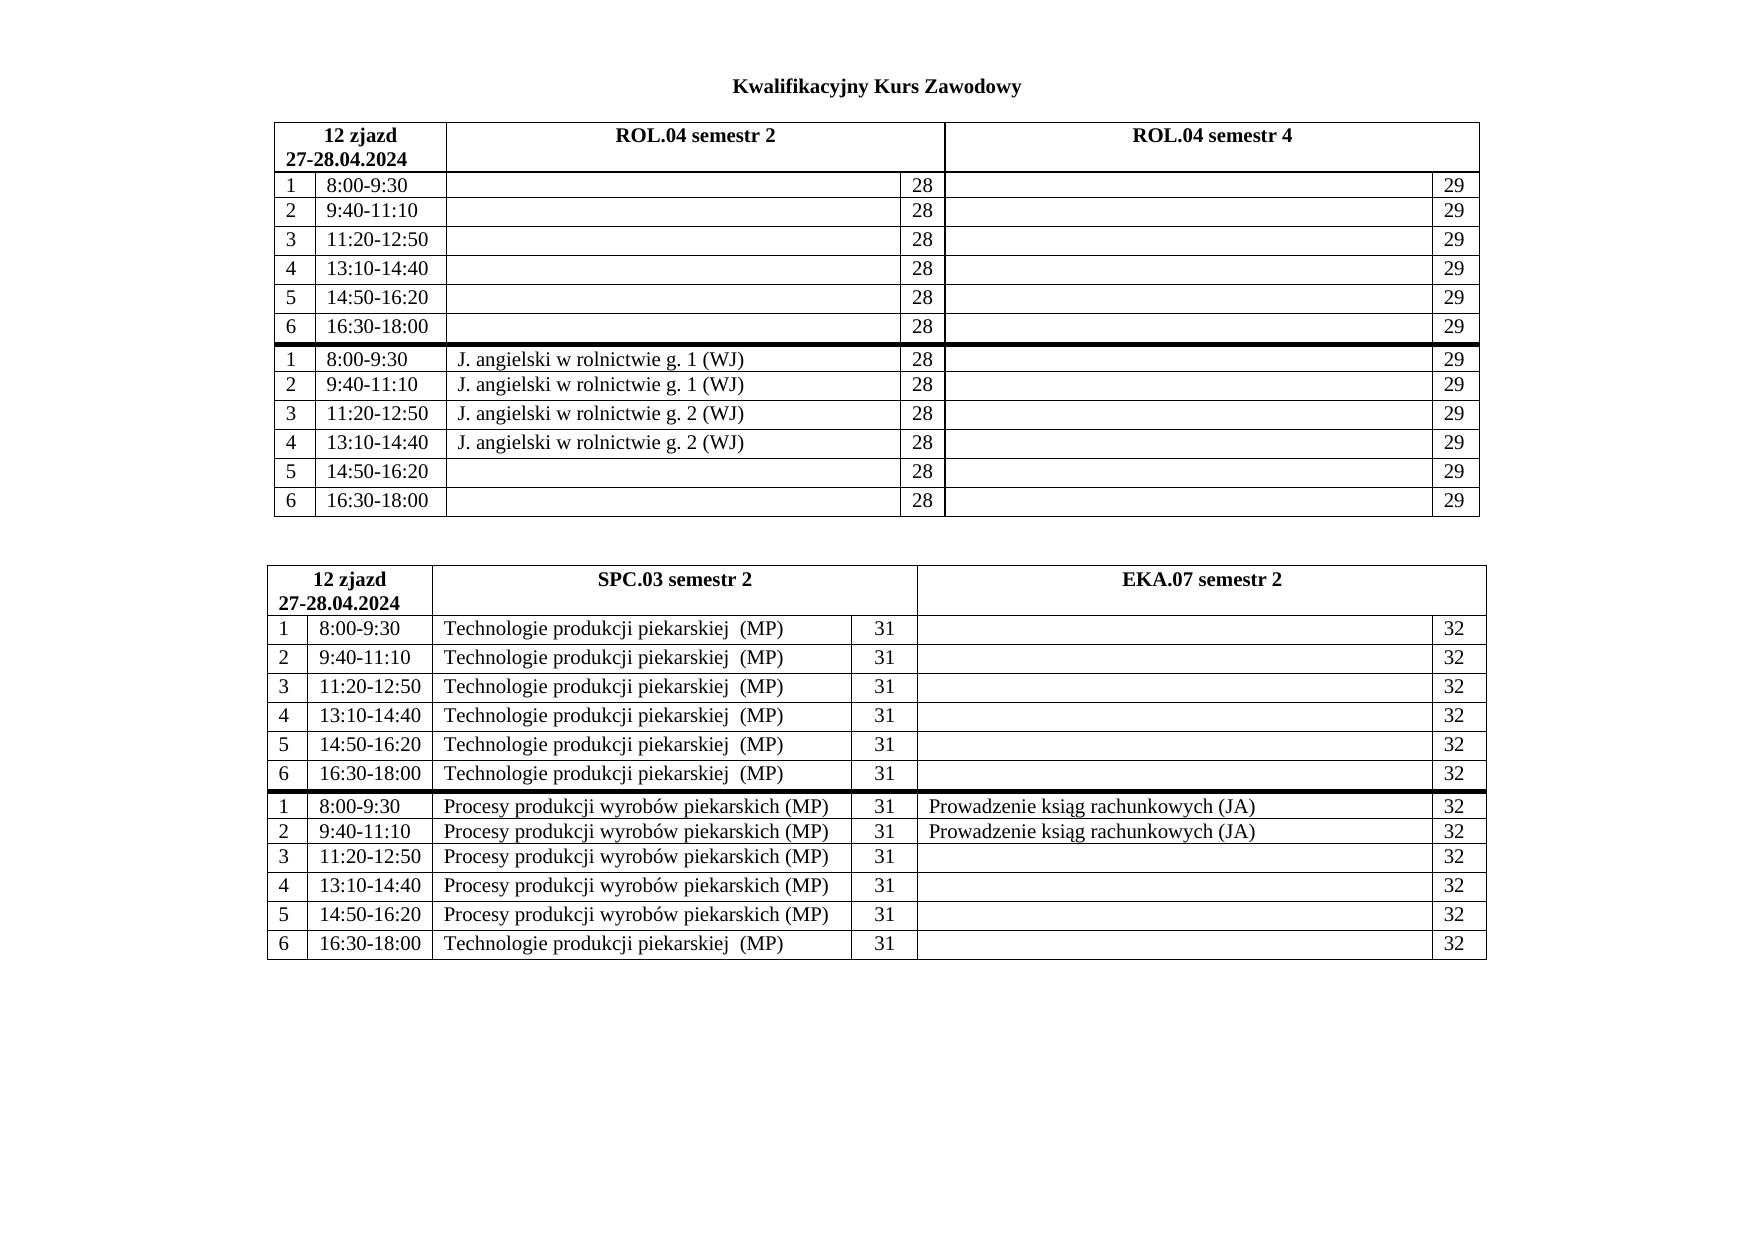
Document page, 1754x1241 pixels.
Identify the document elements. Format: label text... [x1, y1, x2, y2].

table_cell 3 [275, 227, 315, 255]
table_cell J. angielski w rolnictwie g. 1 (WJ) [447, 347, 900, 371]
table_cell [946, 430, 1432, 458]
table_cell 31 [852, 645, 917, 673]
table_cell 1 [275, 173, 315, 197]
table_cell [918, 873, 1432, 901]
table_cell 32 [1433, 873, 1486, 901]
table_cell 32 [1433, 703, 1486, 731]
table_cell 29 [1433, 347, 1479, 371]
table_cell 5 [275, 285, 315, 313]
table_cell Procesy produkcji wyrobów piekarskich (MP) [433, 873, 851, 901]
table_cell 28 [901, 430, 944, 458]
table_cell 6 [275, 488, 315, 516]
table_cell 28 [901, 459, 944, 487]
table_cell 31 [852, 794, 917, 818]
table_cell 29 [1433, 488, 1479, 516]
table_cell 13:10-14:40 [308, 703, 432, 731]
table_cell Technologie produkcji piekarskiej (MP) [433, 732, 851, 760]
table_cell [447, 227, 900, 255]
table_cell Technologie produkcji piekarskiej (MP) [433, 616, 851, 644]
table_cell 28 [901, 314, 944, 342]
table_cell 28 [901, 488, 944, 516]
table_header 12 zjazd 27-28.04.2024 [268, 566, 432, 614]
table_cell 29 [1433, 372, 1479, 400]
table_cell 9:40-11:10 [316, 198, 446, 226]
table_header EKA.07 semestr 2 [918, 566, 1486, 614]
table_cell [447, 314, 900, 342]
table_cell [447, 488, 900, 516]
table_cell 16:30-18:00 [308, 761, 432, 789]
table_header 12 zjazd 27-28.04.2024 [275, 123, 446, 171]
table_cell [918, 703, 1432, 731]
table_cell 11:20-12:50 [308, 844, 432, 872]
table_cell 9:40-11:10 [308, 819, 432, 843]
table_cell 32 [1433, 732, 1486, 760]
table_cell 14:50-16:20 [316, 285, 446, 313]
table_cell 1 [268, 616, 307, 644]
table_cell J. angielski w rolnictwie g. 2 (WJ) [447, 430, 900, 458]
table_cell 28 [901, 256, 944, 284]
table_cell [946, 314, 1432, 342]
table_cell [918, 732, 1432, 760]
table_cell 1 [268, 794, 307, 818]
table_cell 31 [852, 761, 917, 789]
table_cell 14:50-16:20 [308, 902, 432, 930]
table_cell 29 [1433, 401, 1479, 429]
table_cell [918, 761, 1432, 789]
table_cell 28 [901, 198, 944, 226]
table_cell 2 [268, 819, 307, 843]
table_cell [918, 902, 1432, 930]
table_cell [946, 401, 1432, 429]
table_cell [918, 844, 1432, 872]
table_cell [946, 347, 1432, 371]
table_cell 31 [852, 902, 917, 930]
table_cell 31 [852, 616, 917, 644]
table_cell 29 [1433, 198, 1479, 226]
table_cell 28 [901, 285, 944, 313]
table_cell 14:50-16:20 [316, 459, 446, 487]
table_header ROL.04 semestr 2 [447, 123, 944, 171]
table_cell 8:00-9:30 [308, 794, 432, 818]
table_cell 2 [275, 198, 315, 226]
text Kwalifikacyjny Kurs Zawodowy [148, 74, 1606, 98]
table_cell 16:30-18:00 [316, 314, 446, 342]
table_cell [447, 198, 900, 226]
table_header SPC.03 semestr 2 [433, 566, 917, 614]
table_cell 14:50-16:20 [308, 732, 432, 760]
table_cell 4 [275, 430, 315, 458]
table_cell Prowadzenie ksiąg rachunkowych (JA) [918, 794, 1432, 818]
table_cell [918, 674, 1432, 702]
table_cell 13:10-14:40 [308, 873, 432, 901]
table_cell [447, 256, 900, 284]
table_cell 32 [1433, 902, 1486, 930]
table_cell 11:20-12:50 [316, 227, 446, 255]
table_cell 29 [1433, 285, 1479, 313]
table_cell 13:10-14:40 [316, 430, 446, 458]
table_cell 13:10-14:40 [316, 256, 446, 284]
table_cell 32 [1433, 761, 1486, 789]
table_cell 29 [1433, 314, 1479, 342]
table_cell Technologie produkcji piekarskiej (MP) [433, 645, 851, 673]
table_cell 31 [852, 703, 917, 731]
table_cell 31 [852, 873, 917, 901]
table_cell 11:20-12:50 [308, 674, 432, 702]
table_cell Prowadzenie ksiąg rachunkowych (JA) [918, 819, 1432, 843]
table_cell 29 [1433, 173, 1479, 197]
table_cell 3 [275, 401, 315, 429]
table_cell 32 [1433, 931, 1486, 959]
table_cell 31 [852, 931, 917, 959]
table_cell 31 [852, 732, 917, 760]
table_cell 5 [268, 902, 307, 930]
table_cell 11:20-12:50 [316, 401, 446, 429]
table_cell 2 [268, 645, 307, 673]
table_cell 6 [275, 314, 315, 342]
table_cell 29 [1433, 256, 1479, 284]
table_cell 2 [275, 372, 315, 400]
table_cell 28 [901, 227, 944, 255]
table_cell 4 [268, 703, 307, 731]
table_cell [946, 256, 1432, 284]
table_cell [447, 285, 900, 313]
table_cell 32 [1433, 844, 1486, 872]
table_cell [946, 198, 1432, 226]
table_cell 4 [275, 256, 315, 284]
table_cell 29 [1433, 430, 1479, 458]
table_cell Procesy produkcji wyrobów piekarskich (MP) [433, 819, 851, 843]
table_cell 29 [1433, 459, 1479, 487]
table_cell 1 [275, 347, 315, 371]
table_cell 3 [268, 674, 307, 702]
table_cell 32 [1433, 794, 1486, 818]
table_cell [447, 459, 900, 487]
table_cell 31 [852, 674, 917, 702]
table_cell Technologie produkcji piekarskiej (MP) [433, 674, 851, 702]
table_cell 28 [901, 173, 944, 197]
table_cell 8:00-9:30 [316, 173, 446, 197]
table_cell 29 [1433, 227, 1479, 255]
table_cell Procesy produkcji wyrobów piekarskich (MP) [433, 794, 851, 818]
table_cell [918, 645, 1432, 673]
table_cell [918, 616, 1432, 644]
table_cell 16:30-18:00 [308, 931, 432, 959]
table_cell [946, 488, 1432, 516]
table_cell [447, 173, 900, 197]
table_cell 8:00-9:30 [308, 616, 432, 644]
table_cell 5 [268, 732, 307, 760]
table_cell 8:00-9:30 [316, 347, 446, 371]
table_cell Technologie produkcji piekarskiej (MP) [433, 931, 851, 959]
table_cell 32 [1433, 645, 1486, 673]
table_cell 16:30-18:00 [316, 488, 446, 516]
table_cell 6 [268, 931, 307, 959]
table_cell 28 [901, 401, 944, 429]
table_cell Technologie produkcji piekarskiej (MP) [433, 703, 851, 731]
table_cell 28 [901, 347, 944, 371]
table_cell Procesy produkcji wyrobów piekarskich (MP) [433, 844, 851, 872]
table_cell 9:40-11:10 [308, 645, 432, 673]
table_cell [946, 459, 1432, 487]
table_cell [946, 285, 1432, 313]
table_cell Procesy produkcji wyrobów piekarskich (MP) [433, 902, 851, 930]
table_cell [946, 227, 1432, 255]
table_cell 5 [275, 459, 315, 487]
table_cell [946, 173, 1432, 197]
table_cell [946, 372, 1432, 400]
table_cell 28 [901, 372, 944, 400]
table_cell 32 [1433, 819, 1486, 843]
table_cell 3 [268, 844, 307, 872]
table_cell 32 [1433, 674, 1486, 702]
table_cell 9:40-11:10 [316, 372, 446, 400]
table_cell 4 [268, 873, 307, 901]
table_cell 32 [1433, 616, 1486, 644]
table_cell 31 [852, 819, 917, 843]
table_cell 6 [268, 761, 307, 789]
table_cell [918, 931, 1432, 959]
table_cell J. angielski w rolnictwie g. 2 (WJ) [447, 401, 900, 429]
table_cell 31 [852, 844, 917, 872]
table_cell J. angielski w rolnictwie g. 1 (WJ) [447, 372, 900, 400]
table_header ROL.04 semestr 4 [946, 123, 1479, 171]
table_cell Technologie produkcji piekarskiej (MP) [433, 761, 851, 789]
